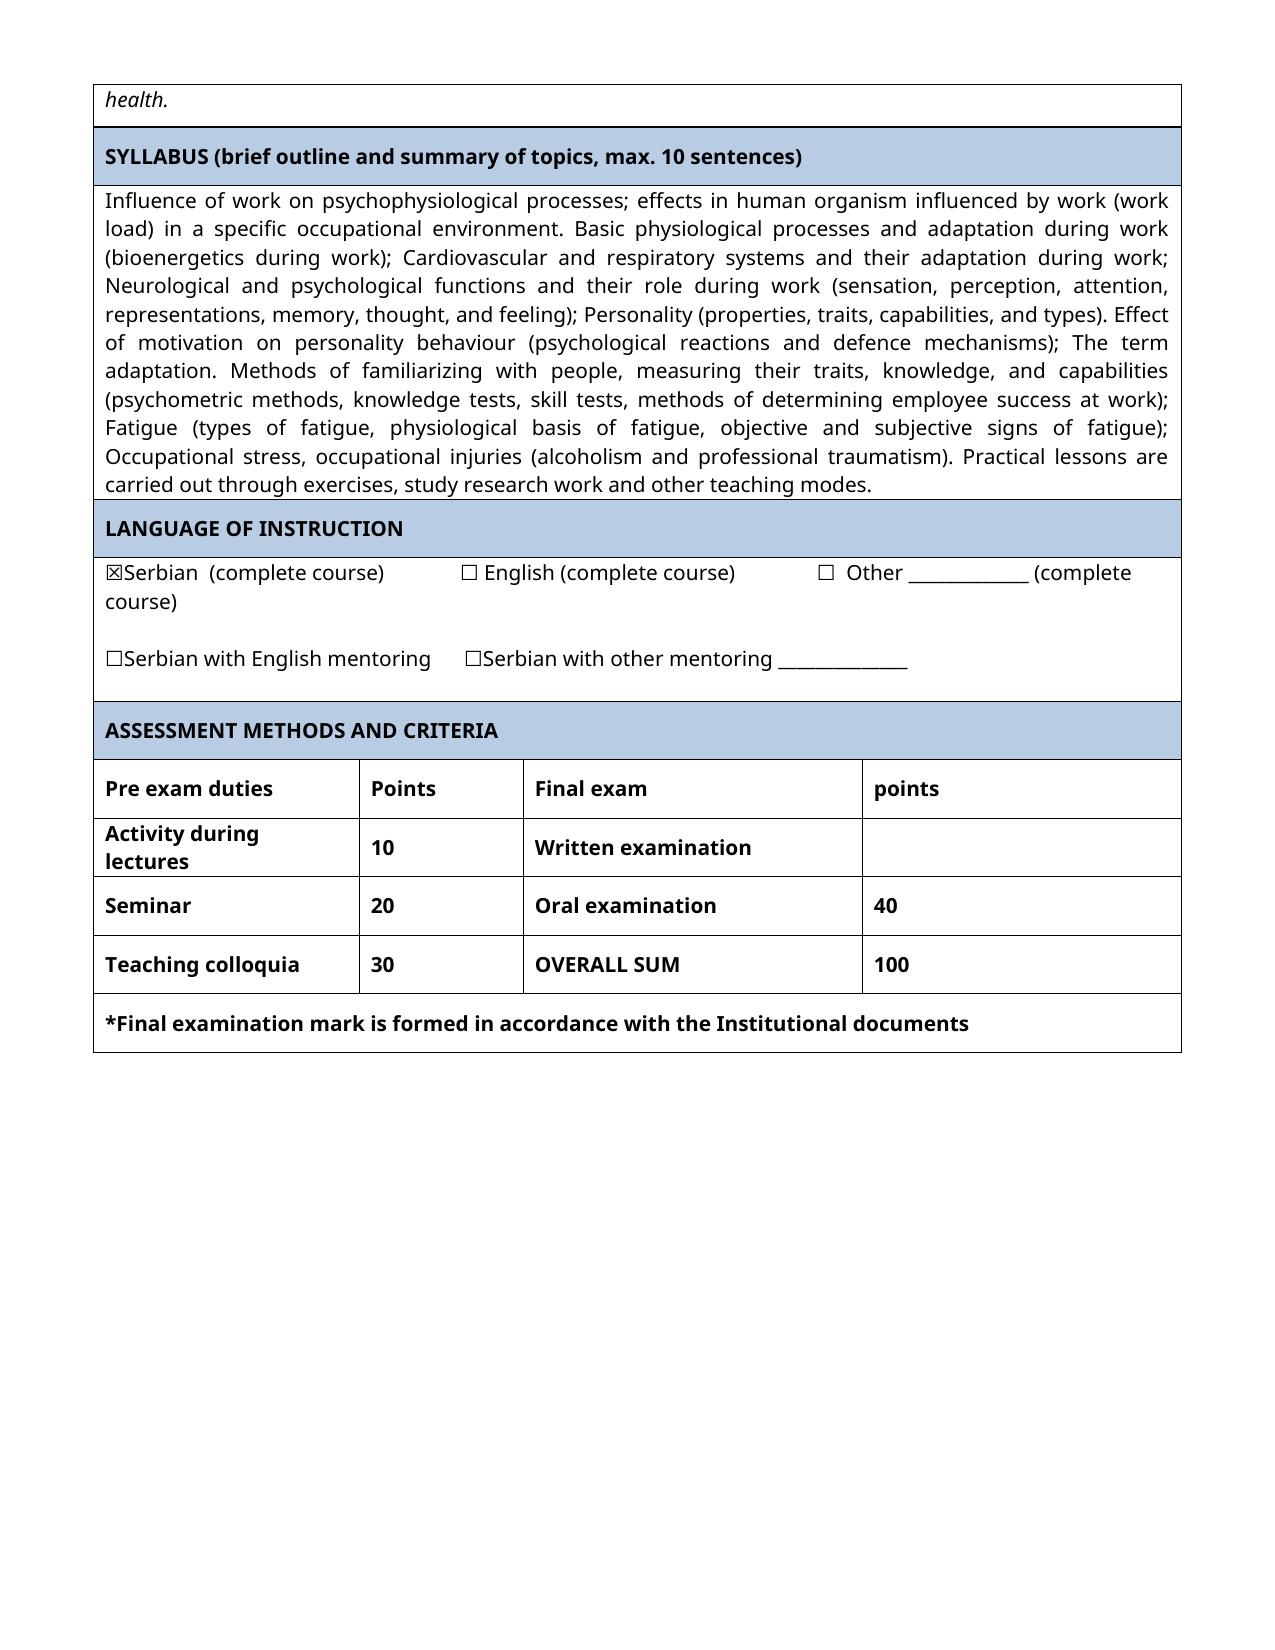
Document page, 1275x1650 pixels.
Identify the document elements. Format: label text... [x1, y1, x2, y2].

table_cell ASSESSMENT METHODS AND CRITERIA [94, 702, 1181, 759]
table_cell LANGUAGE OF INSTRUCTION [94, 500, 1181, 557]
table_cell Teaching colloquia [94, 936, 359, 993]
table_cell 30 [360, 936, 523, 993]
table_cell Seminar [94, 877, 359, 935]
table_cell OVERALL SUM [524, 936, 862, 993]
table_cell 10 [360, 819, 523, 876]
table_cell 40 [863, 877, 1181, 935]
table_cell points [863, 760, 1181, 818]
table_cell Pre exam duties [94, 760, 359, 818]
table_cell Influence of work on psychophysiological processes; effects in human organism influenced by work (work load) in a specific occupational environment. Basic physiological processes and adaptation during work (bioenergetics during work); Cardiovascular and respiratory systems and their adaptation during work; Neurological and psychological functions and their role during work (sensation, perception, attention, representations, memory, thought, and feeling); Personality (properties, traits, capabilities, and types). Effect of motivation on personality behaviour (psychological reactions and defence mechanisms); The term adaptation. Methods of familiarizing with people, measuring their traits, knowledge, and capabilities (psychometric methods, knowledge tests, skill tests, methods of determining employee success at work); Fatigue (types of fatigue, physiological basis of fatigue, objective and subjective signs of fatigue); Occupational stress, occupational injuries (alcoholism and professional traumatism). Practical lessons are carried out through exercises, study research work and other teaching modes. [94, 186, 1181, 499]
table_cell ☒Serbian (complete course) ☐ English (complete course) ☐ Other _____________ (complete course) ☐Serbian with English mentoring ☐Serbian with other mentoring ______________ [94, 558, 1181, 701]
table_cell Final exam [524, 760, 862, 818]
table_cell 100 [863, 936, 1181, 993]
table_cell Activity during lectures [94, 819, 359, 876]
table_cell SYLLABUS (brief outline and summary of topics, max. 10 sentences) [94, 128, 1181, 185]
table_cell [863, 819, 1181, 876]
table_cell Written examination [524, 819, 862, 876]
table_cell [94, 85, 1181, 126]
table_cell Oral examination [524, 877, 862, 935]
table_cell 20 [360, 877, 523, 935]
table_cell Points [360, 760, 523, 818]
table_cell *Final examination mark is formed in accordance with the Institutional documents [94, 994, 1181, 1052]
